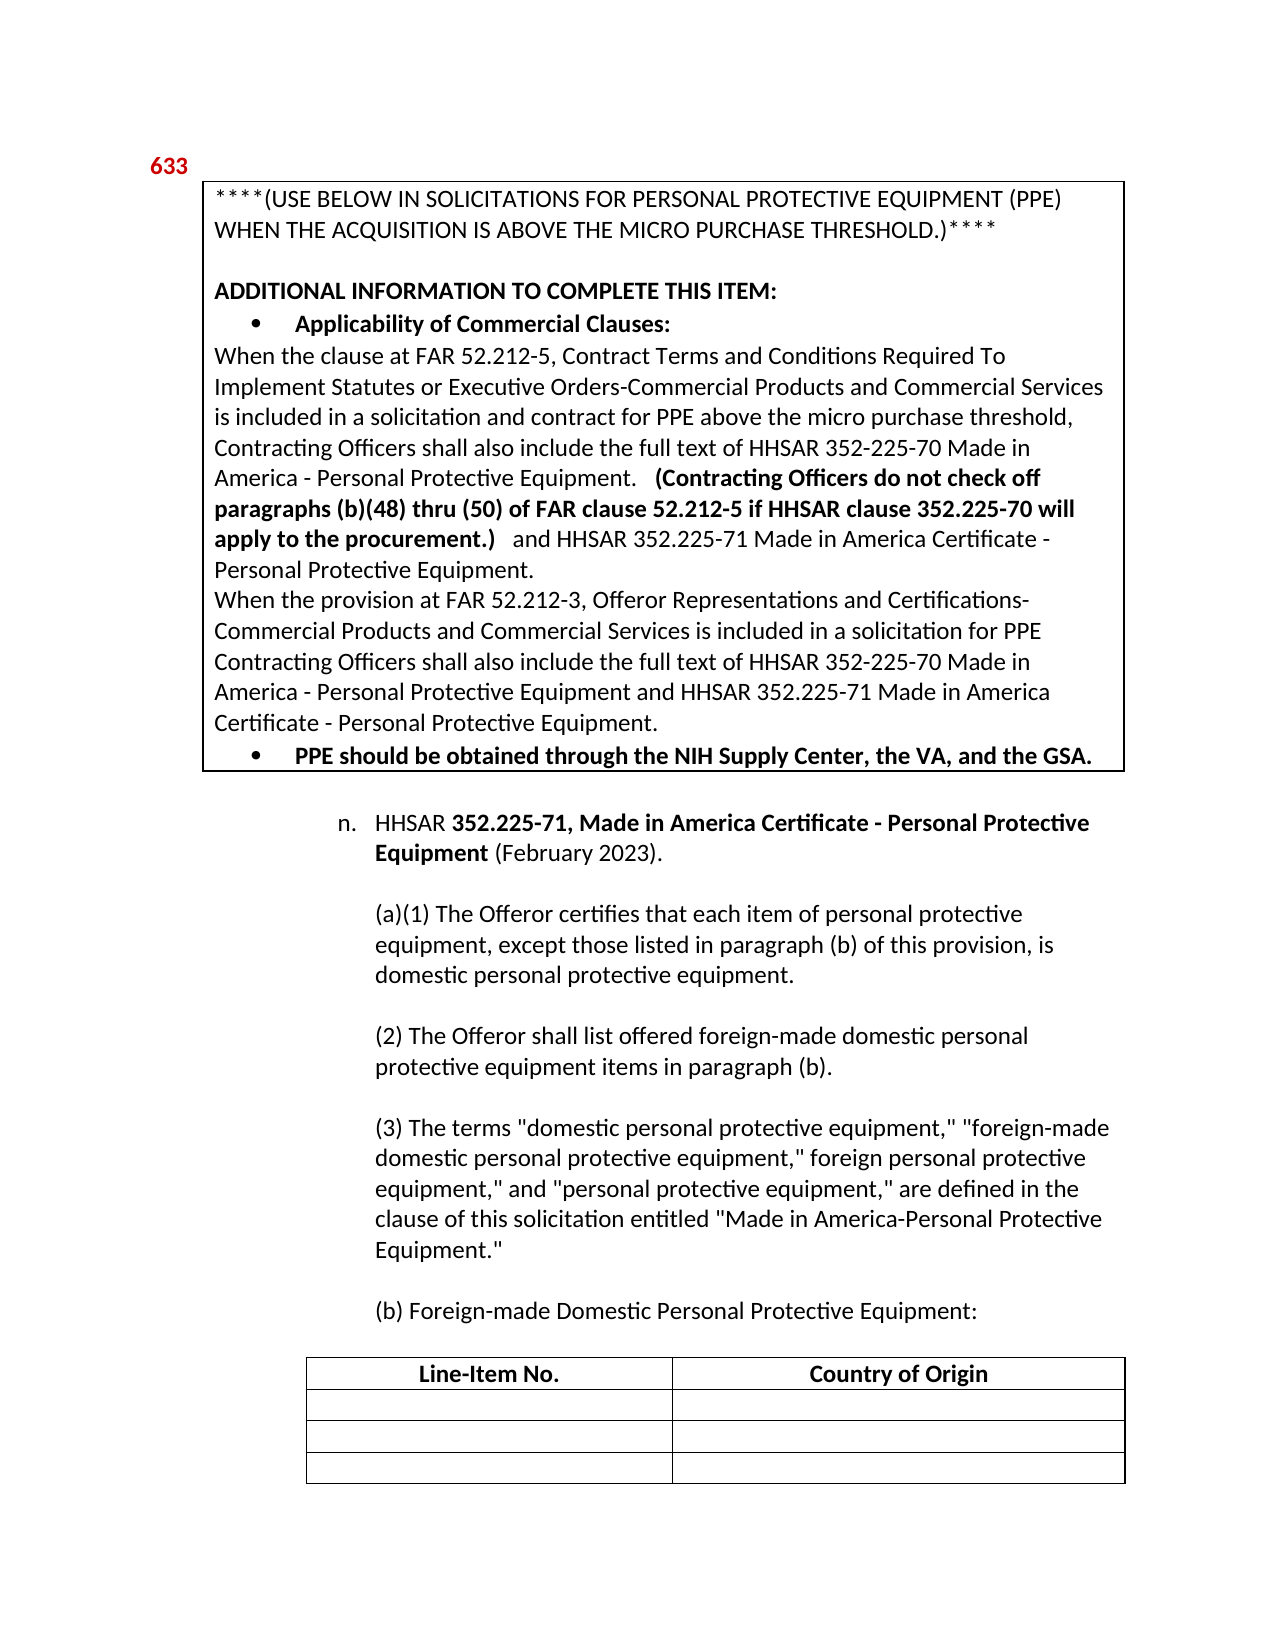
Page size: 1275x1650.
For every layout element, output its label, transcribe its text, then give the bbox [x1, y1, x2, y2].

table_cell [307, 1421, 672, 1452]
table_cell [307, 1453, 672, 1483]
table_cell [307, 1390, 672, 1420]
table_cell [673, 1453, 1124, 1483]
table_header ****(USE BELOW IN SOLICITATIONS FOR PERSONAL PROTECTIVE EQUIPMENT (PPE) WHEN THE ACQUISITION IS ABOVE THE MICRO PURCHASE THRESHOLD.)**** ADDITIONAL INFORMATION TO COMPLETE THIS ITEM: Applicability of Commercial Clauses: When the clause at FAR 52.212-5, Contract Terms and Conditions Required To Implement Statutes or Executive Orders-Commercial Products and Commercial Services is included in a solicitation and contract for PPE above the micro purchase threshold, Contracting Officers shall also include the full text of HHSAR 352-225-70 Made in America - Personal Protective Equipment. (Contracting Officers do not check off paragraphs (b)(48) thru (50) of FAR clause 52.212-5 if HHSAR clause 352.225-70 will apply to the procurement.) and HHSAR 352.225-71 Made in America Certificate - Personal Protective Equipment. When the provision at FAR 52.212-3, Offeror Representations and Certifications-Commercial Products and Commercial Services is included in a solicitation for PPE Contracting Officers shall also include the full text of HHSAR 352-225-70 Made in America - Personal Protective Equipment and HHSAR 352.225-71 Made in America Certificate - Personal Protective Equipment. PPE should be obtained through the NIH Supply Center, the VA, and the GSA. [204, 182, 1123, 770]
table_cell [673, 1421, 1124, 1452]
table_header Country of Origin [673, 1358, 1124, 1389]
text 633 [150, 150, 1125, 181]
table_header Line-Item No. [307, 1358, 672, 1389]
list HHSAR 352.225-71, Made in America Certificate - Personal Protective Equipment (February 2023). (a)(1) The Offeror certifies that each item of personal protective equipment, except those listed in paragraph (b) of this provision, is domestic personal protective equipment. (2) The Offeror shall list offered foreign-made domestic personal protective equipment items in paragraph (b). (3) The terms "domestic personal protective equipment," "foreign-made domestic personal protective equipment," foreign personal protective equipment," and "personal protective equipment," are defined in the clause of this solicitation entitled "Made in America-Personal Protective Equipment." (b) Foreign-made Domestic Personal Protective Equipment: [337, 807, 1116, 1326]
table_cell [673, 1390, 1124, 1420]
